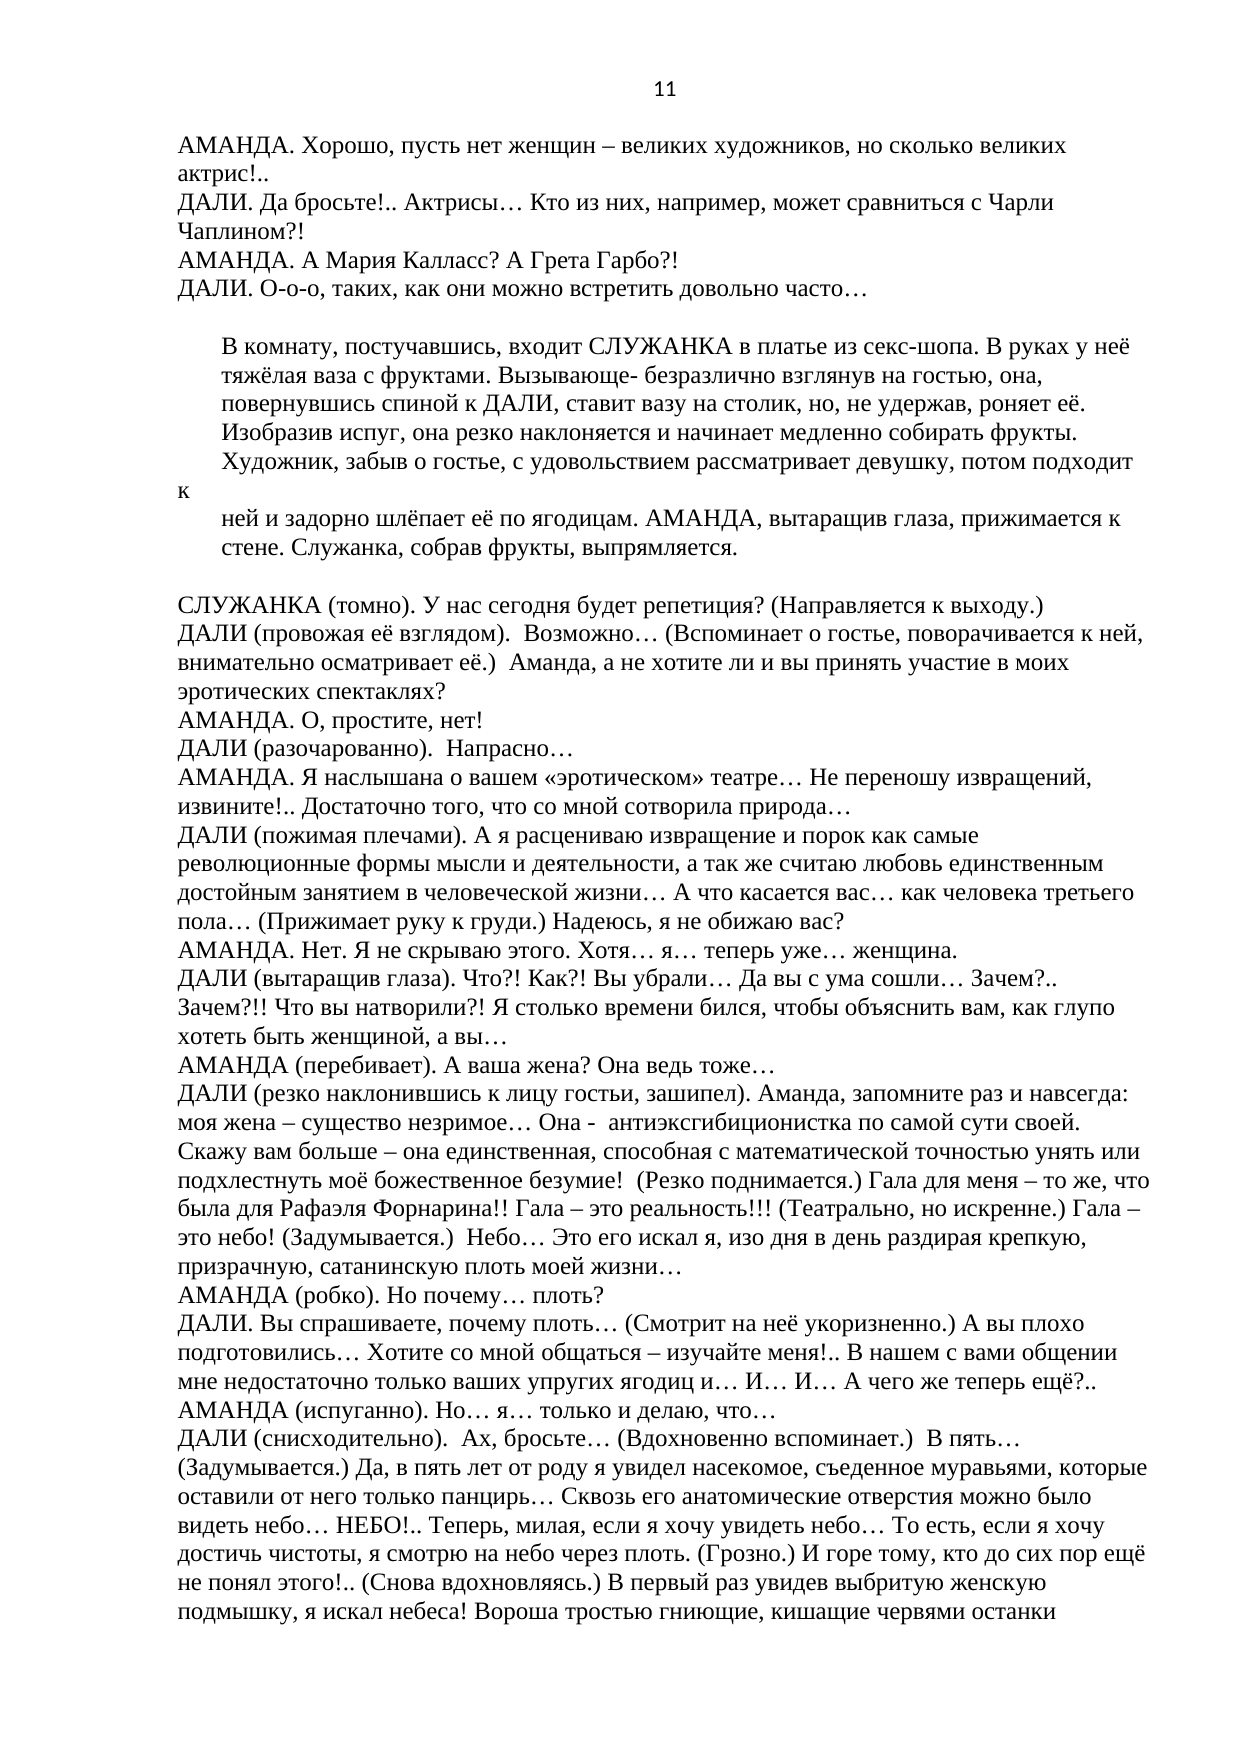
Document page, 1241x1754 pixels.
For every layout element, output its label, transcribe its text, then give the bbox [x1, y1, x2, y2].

text тяжёлая ваза с фруктами. Вызывающе- безразлично взглянув на гостью, она, [177, 360, 1152, 388]
text повернувшись спиной к ДАЛИ, ставит вазу на столик, но, не удержав, роняет её. [177, 388, 1152, 417]
text Изобразив испуг, она резко наклоняется и начинает медленно собирать фрукты. [177, 417, 1152, 446]
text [177, 130, 1152, 360]
text ней и задорно шлёпает её по ягодицам. АМАНДА, вытаращив глаза, прижимается к [177, 503, 1152, 532]
text Художник, забыв о гостье, с удовольствием рассматривает девушку, потом подходит к [177, 446, 1152, 503]
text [177, 532, 1152, 1625]
